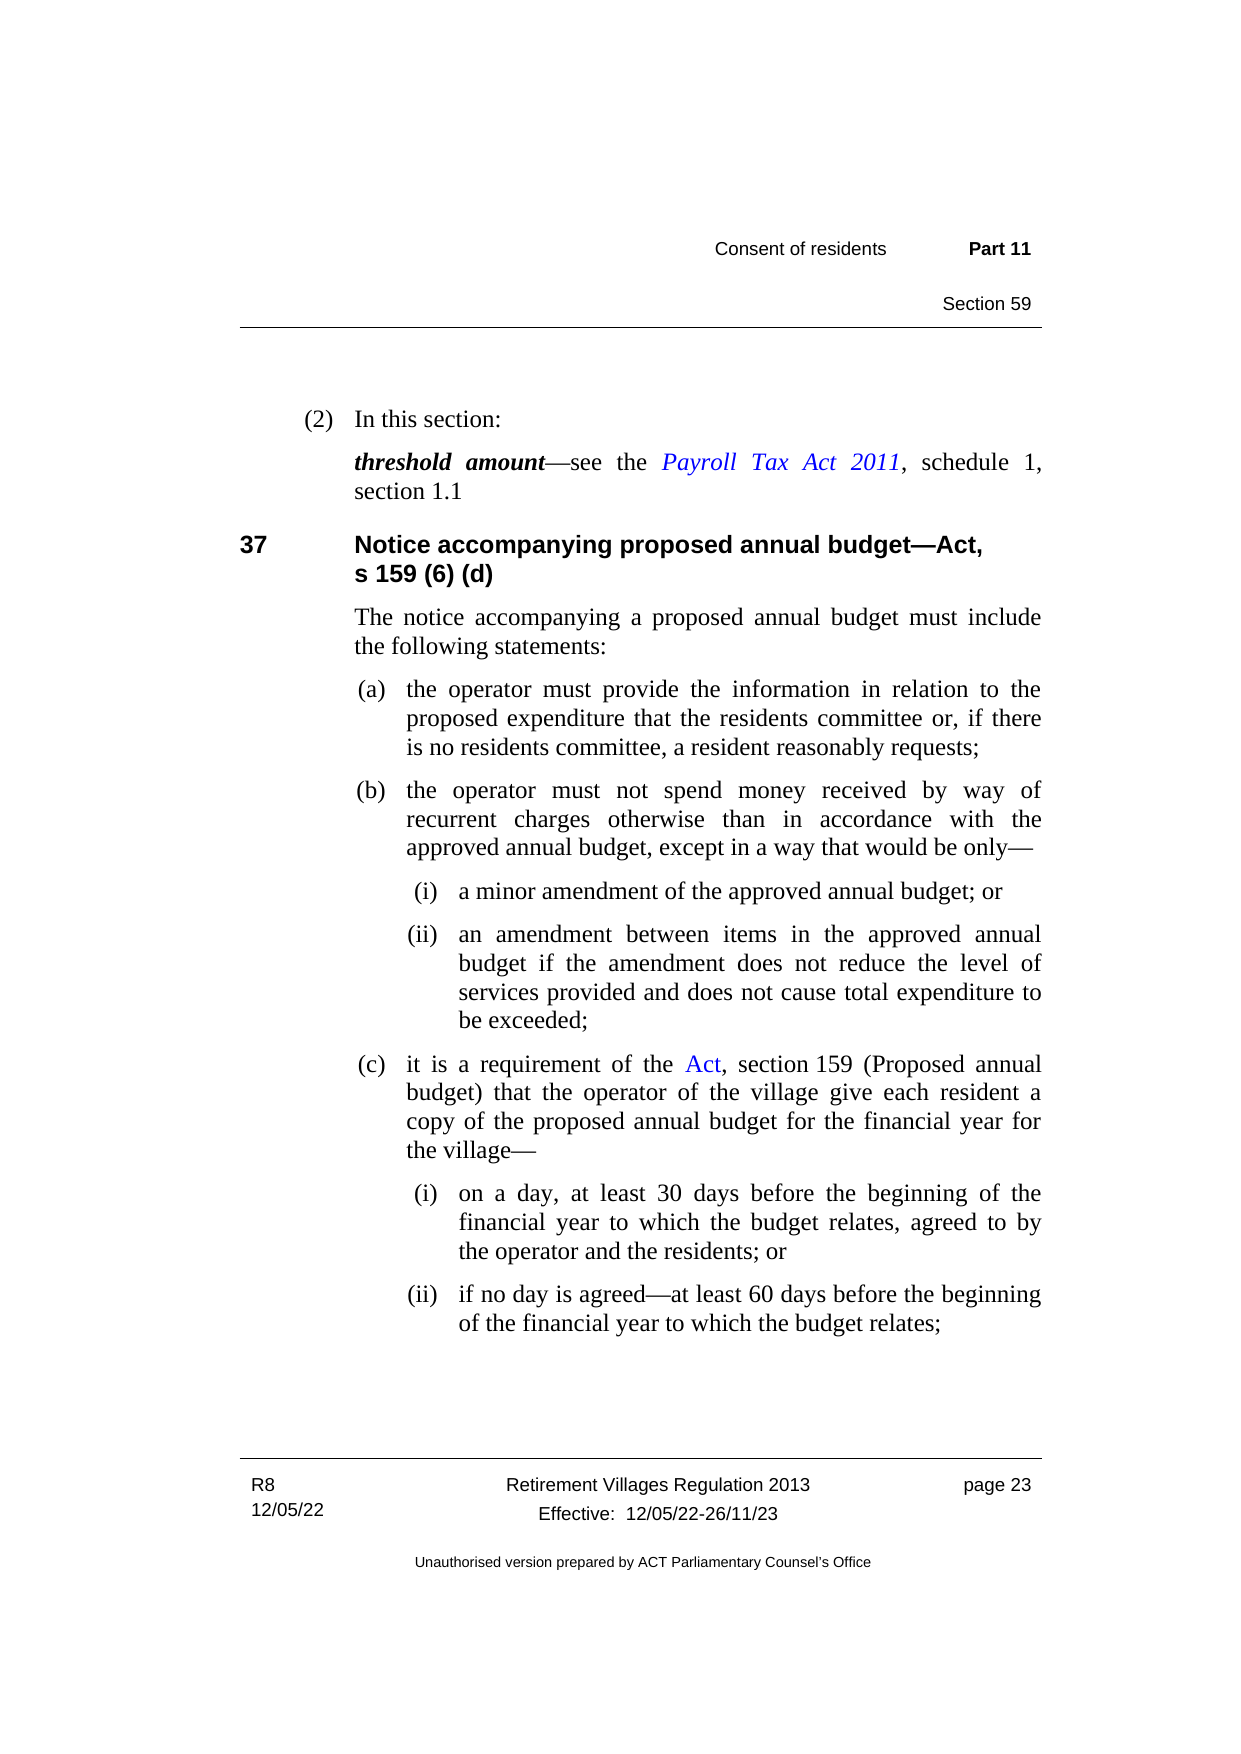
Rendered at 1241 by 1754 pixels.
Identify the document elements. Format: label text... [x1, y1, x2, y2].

text (c) it is a requirement of the Act, section 159 (Proposed annual budget) that the operator of the village give each resident a copy of the proposed annual budget for the financial year for the village— [239, 1049, 1042, 1164]
text (i) on a day, at least 30 days before the beginning of the financial year to which the budget relates, agreed to by the operator and the residents; or [239, 1178, 1042, 1264]
text The notice accompanying a proposed annual budget must include the following statements: [354, 602, 1042, 659]
text (i) a minor amendment of the approved annual budget; or [239, 876, 1042, 904]
text 37 Notice accompanying proposed annual budget—Act, s 159 (6) (d) [239, 530, 1042, 587]
text (2) In this section: [239, 404, 1042, 433]
text (b) the operator must not spend money received by way of recurrent charges otherwise than in accordance with the approved annual budget, except in a way that would be only— [239, 775, 1042, 861]
text (a) the operator must provide the information in relation to the proposed expenditure that the residents committee or, if there is no residents committee, a resident reasonably requests; [239, 674, 1042, 760]
text threshold amount—see the Payroll Tax Act 2011, schedule 1, section 1.1 [354, 447, 1042, 505]
text (ii) an amendment between items in the approved annual budget if the amendment does not reduce the level of services provided and does not cause total expenditure to be exceeded; [239, 919, 1042, 1034]
text (ii) if no day is agreed—at least 60 days before the beginning of the financial year to which the budget relates; [239, 1279, 1042, 1337]
